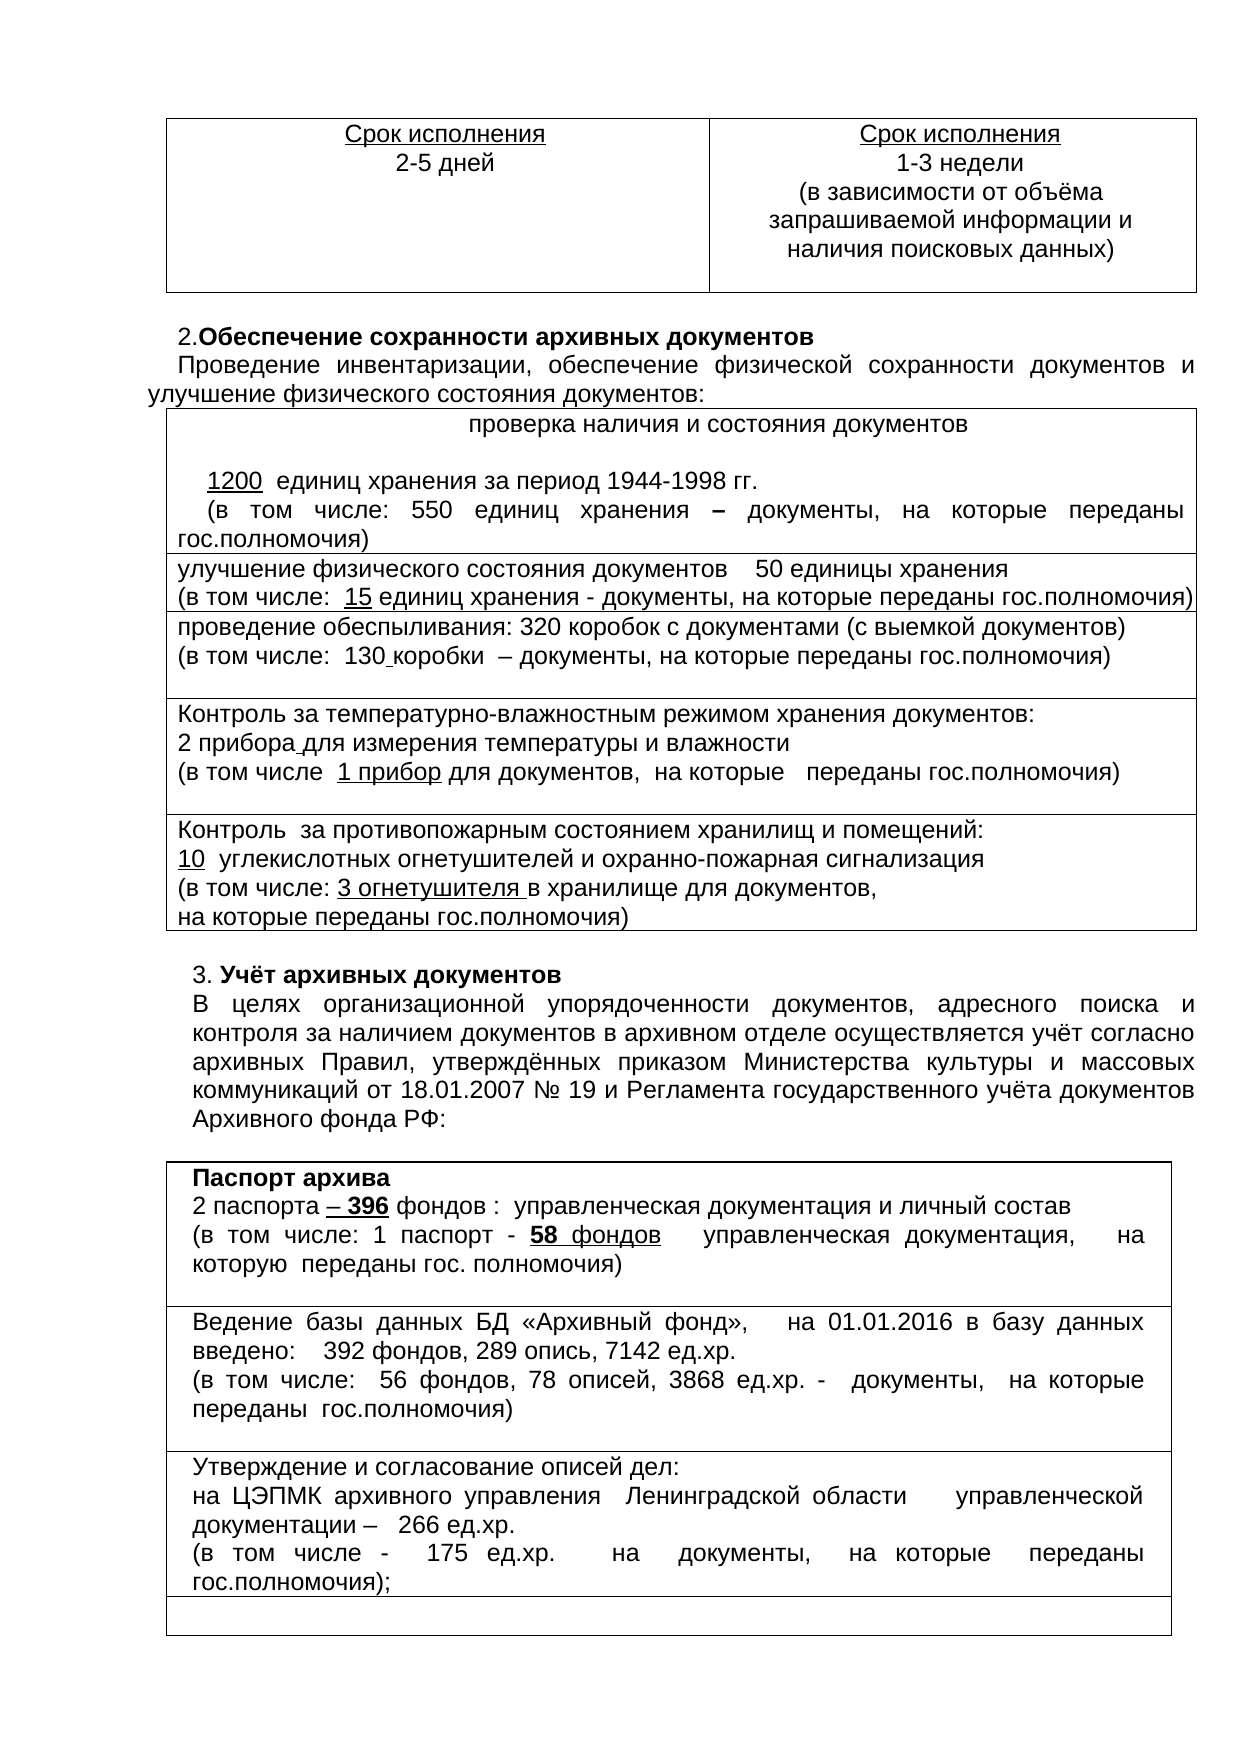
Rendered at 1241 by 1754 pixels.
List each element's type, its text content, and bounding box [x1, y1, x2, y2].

text В целях организационной упорядоченности документов, адресного поиска и контроля за наличием документов в архивном отделе осуществляется учёт согласно архивных Правил, утверждённых приказом Министерства культуры и массовых коммуникаций от 18.01.2007 № 19 и Регламента государственного учёта документов Архивного фонда РФ: [177, 989, 1181, 1133]
table_cell Срок исполнения 2-5 дней [167, 119, 709, 292]
text 3. Учёт архивных документов [177, 960, 1181, 989]
table_header Паспорт архива 2 паспорта – 396 фондов : управленческая документация и личный состав (в том числе: 1 паспорт - 58 фондов управленческая документация, на которую переданы гос. полномочия) [167, 1163, 1171, 1306]
table_cell Ведение базы данных БД «Архивный фонд», на 01.01.2016 в базу данных введено: 392 фондов, 289 опись, 7142 ед.хр. (в том числе: 56 фондов, 78 описей, 3868 ед.хр. - документы, на которые переданы гос.полномочия) [167, 1307, 1171, 1451]
table_cell Утверждение и согласование описей дел: на ЦЭПМК архивного управления Ленинградской области управленческой документации – 266 ед.хр. (в том числе - 175 ед.хр. на документы, на которые переданы гос.полномочия); [167, 1452, 1171, 1596]
table_cell улучшение физического состояния документов 50 единицы хранения (в том числе: 15 единиц хранения - документы, на которые переданы гос.полномочия) [167, 554, 1196, 611]
text 2.Обеспечение сохранности архивных документов [148, 321, 1196, 350]
text Проведение инвентаризации, обеспечение физической сохранности документов и улучшение физического состояния документов: [148, 350, 1196, 408]
table_cell проведение обеспыливания: 320 коробок с документами (с выемкой документов) (в том числе: 130 коробки – документы, на которые переданы гос.полномочия) [167, 612, 1196, 698]
table_cell Контроль за противопожарным состоянием хранилищ и помещений: 10 углекислотных огнетушителей и охранно-пожарная сигнализация (в том числе: 3 огнетушителя в хранилище для документов, на которые переданы гос.полномочия) [167, 815, 1196, 930]
table_header проверка наличия и состояния документов 1200 единиц хранения за период 1944-1998 гг. (в том числе: 550 единиц хранения – документы, на которые переданы гос.полномочия) [167, 409, 1196, 552]
table_cell Срок исполнения 1-3 недели (в зависимости от объёма запрашиваемой информации и наличия поисковых данных) [710, 119, 1196, 292]
table_cell Контроль за температурно-влажностным режимом хранения документов: 2 прибора для измерения температуры и влажности (в том числе 1 прибор для документов, на которые переданы гос.полномочия) [167, 699, 1196, 814]
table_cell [167, 1597, 1171, 1635]
